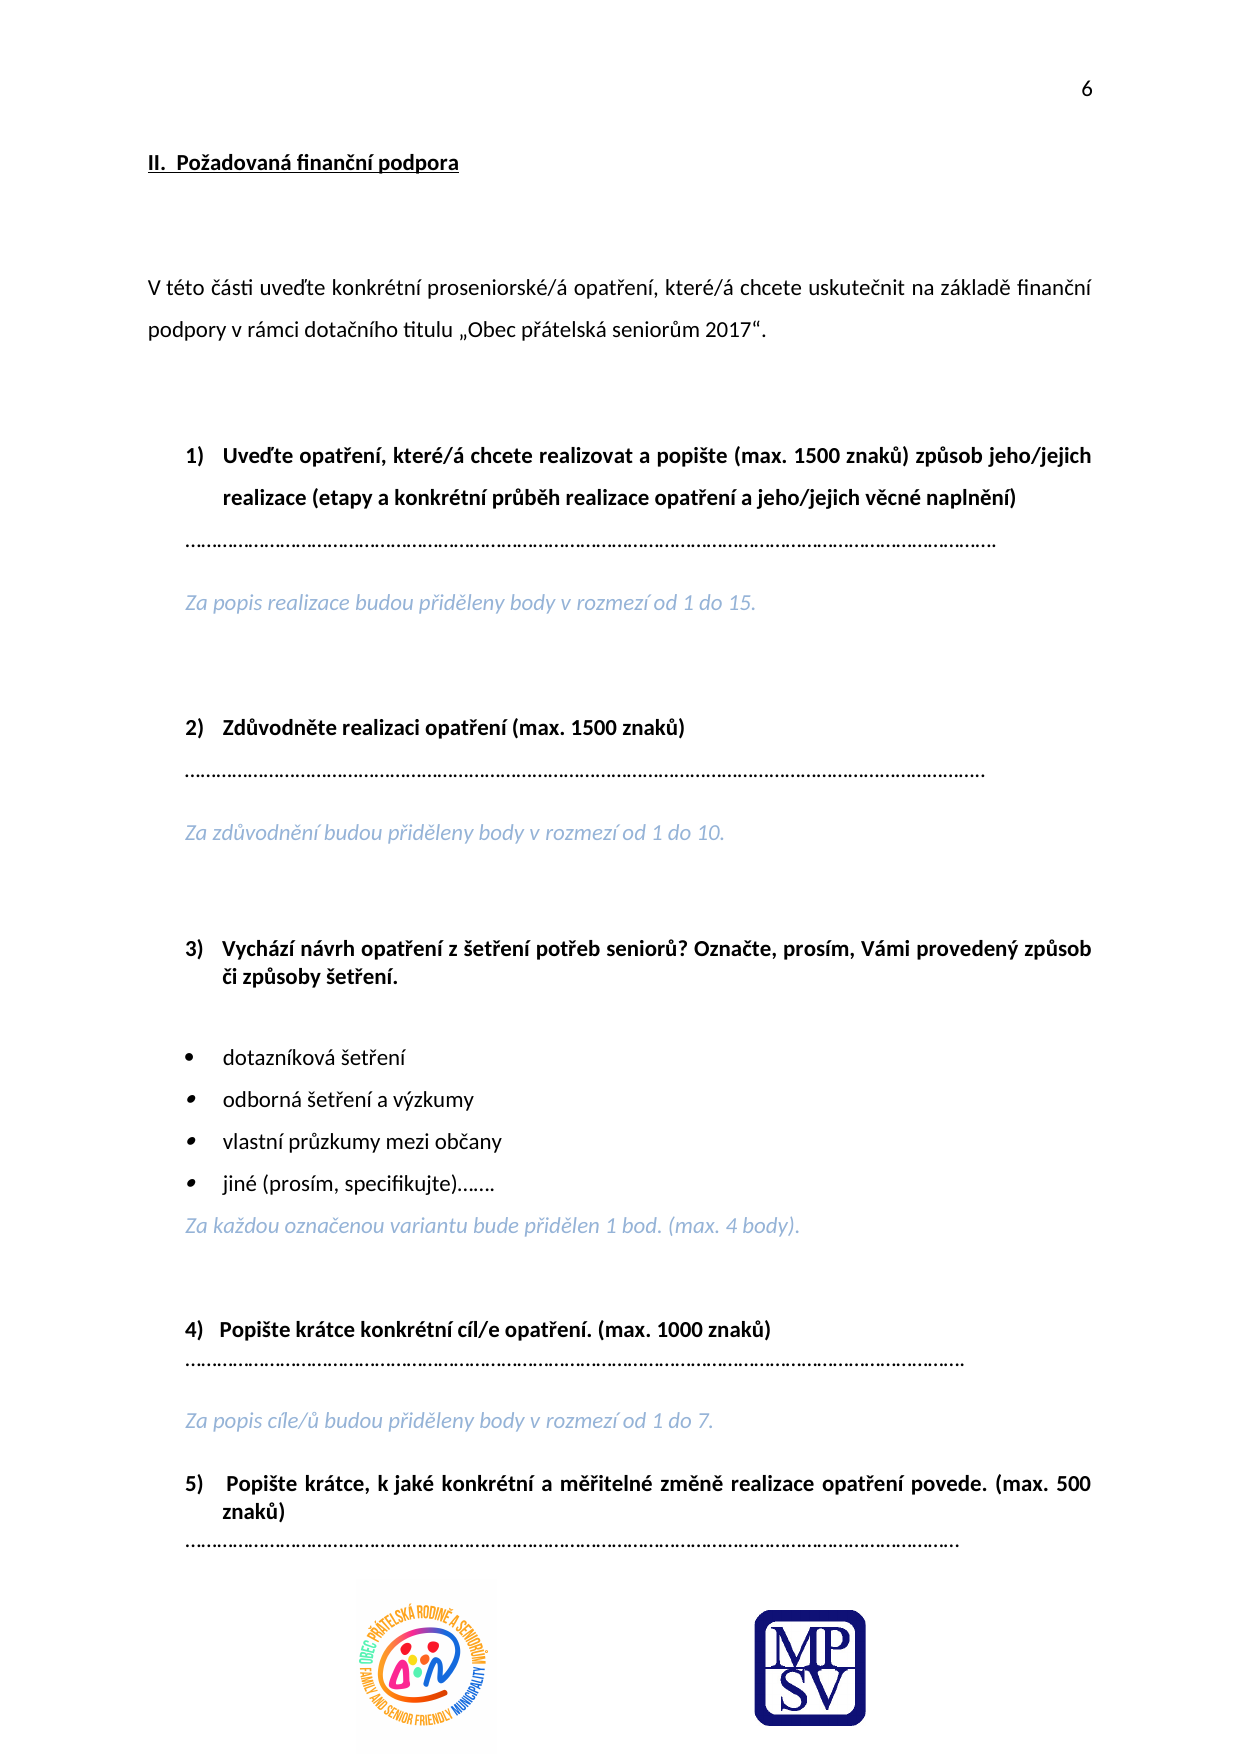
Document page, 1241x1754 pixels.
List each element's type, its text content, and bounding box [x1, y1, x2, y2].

text …………………………………………………………………………………………………………………………………….. [185, 755, 1093, 783]
list dotazníková šetření [185, 1043, 1093, 1071]
list jiné (prosím, specifikujte)……. [185, 1169, 1093, 1197]
list Zdůvodněte realizaci opatření (max. 1500 znaků) [185, 713, 1093, 741]
text Za zdůvodnění budou přiděleny body v rozmezí od 1 do 10. [185, 818, 1093, 846]
text Za popis realizace budou přiděleny body v rozmezí od 1 do 15. [185, 588, 1093, 616]
list Za každou označenou variantu bude přidělen 1 bod. (max. 4 body). [185, 1211, 1093, 1239]
text II. Požadovaná finanční podpora [148, 148, 1093, 176]
list Popište krátce, k jaké konkrétní a měřitelné změně realizace opatření povede. (max. 500 znaků) [185, 1469, 1093, 1525]
text ………………………………………………………………………………………………………………………………………. [185, 525, 1093, 553]
text …………………………………………………………………………………………………………………………………. [185, 1344, 1093, 1372]
list vlastní průzkumy mezi občany [185, 1127, 1093, 1155]
picture [754, 1610, 866, 1726]
text Za popis cíle/ů budou přiděleny body v rozmezí od 1 do 7. [185, 1406, 1093, 1434]
text ………………………………………………………………………………………………………………………………… [185, 1525, 1093, 1553]
text V této části uveďte konkrétní proseniorské/á opatření, které/á chcete uskutečnit na základě finanční podpory v rámci dotačního titulu „Obec přátelská seniorům 2017“. [148, 273, 1093, 343]
list Uveďte opatření, které/á chcete realizovat a popište (max. 1500 znaků) způsob jeho/jejich realizace (etapy a konkrétní průběh realizace opatření a jeho/jejich věcné naplnění) [185, 441, 1093, 511]
list odborná šetření a výzkumy [185, 1085, 1093, 1113]
picture [356, 1579, 497, 1754]
list Vychází návrh opatření z šetření potřeb seniorů? Označte, prosím, Vámi provedený způsob či způsoby šetření. [185, 934, 1093, 990]
list Popište krátce konkrétní cíl/e opatření. (max. 1000 znaků) [185, 1316, 1093, 1344]
